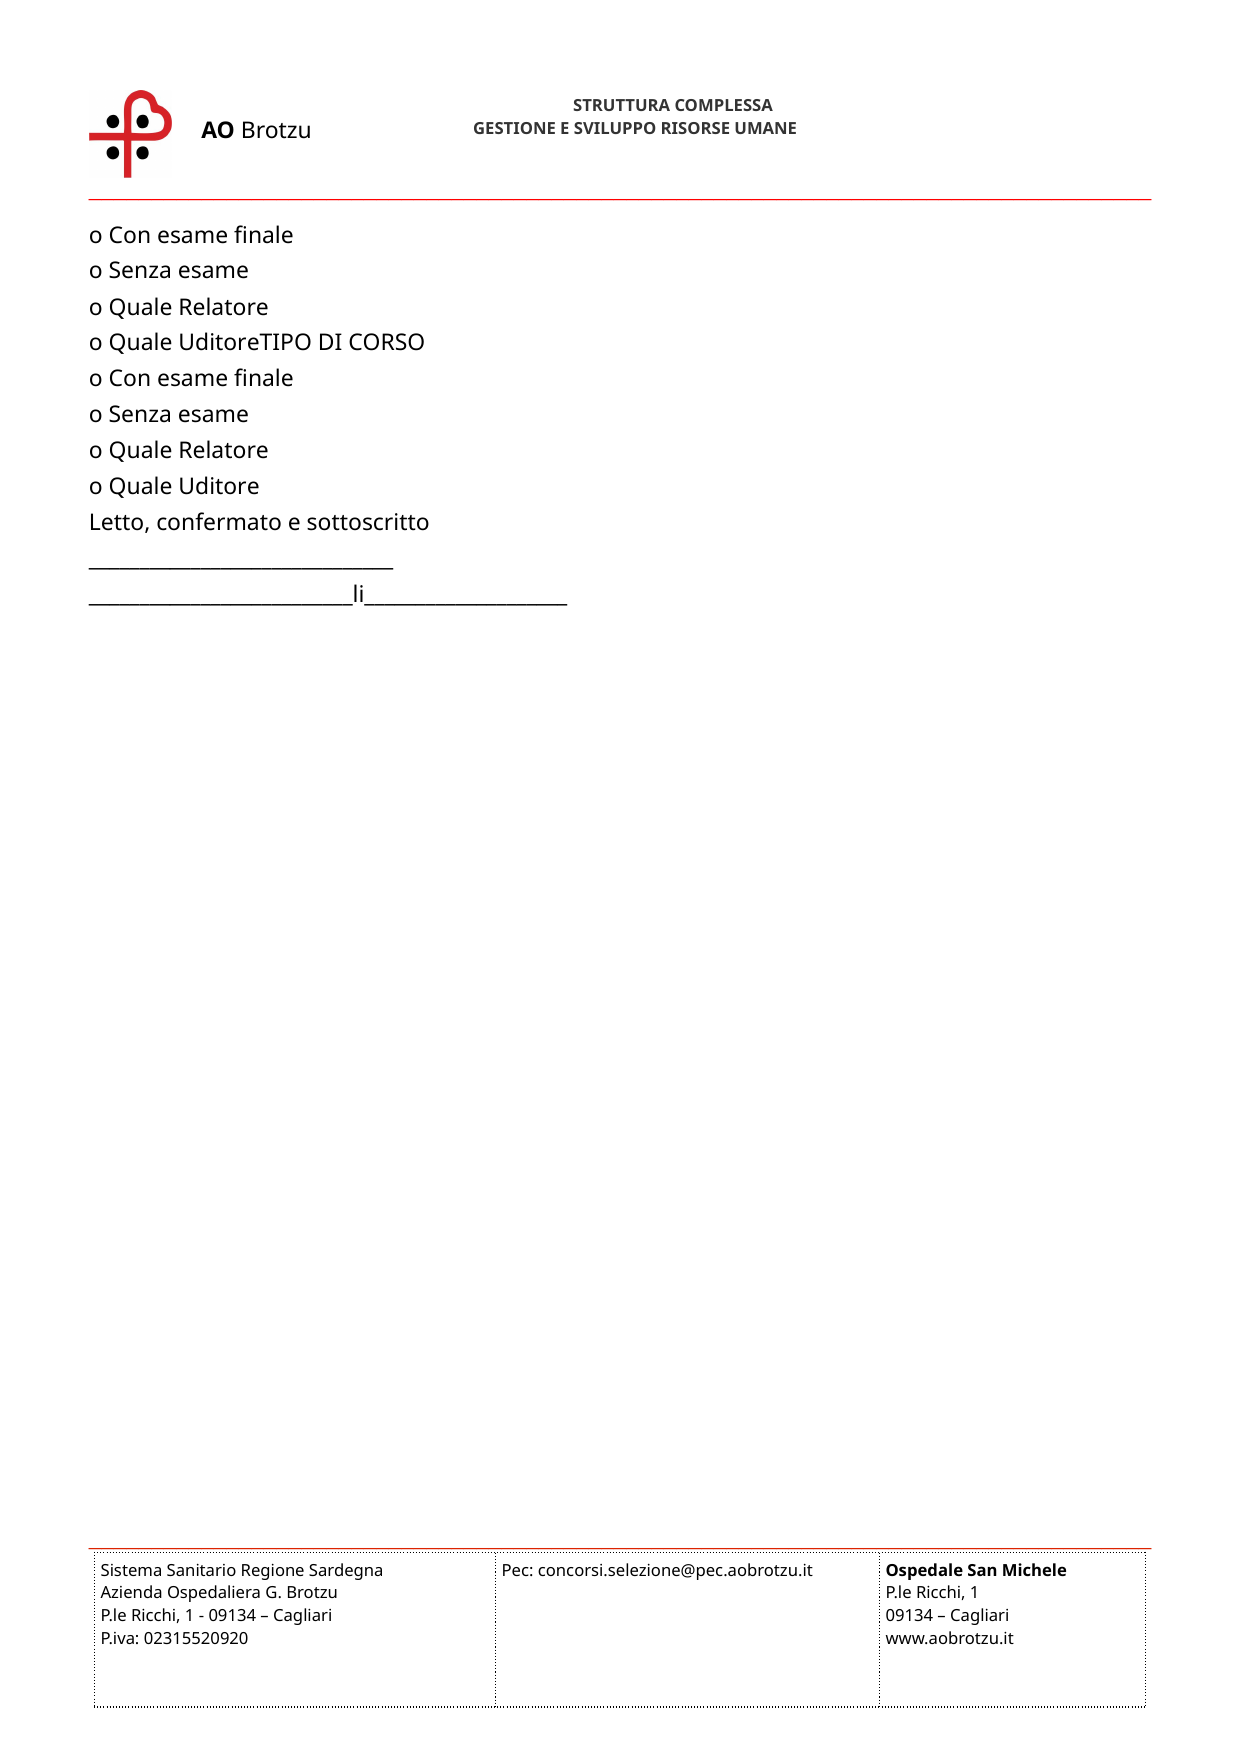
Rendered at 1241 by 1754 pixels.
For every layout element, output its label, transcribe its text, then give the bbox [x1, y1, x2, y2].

text ______________________________ [89, 542, 1152, 573]
text Letto, confermato e sottoscritto [89, 506, 1152, 537]
text __________________________li____________________ [89, 578, 1152, 609]
text o Con esame finale [89, 218, 1152, 250]
text o Quale UditoreTIPO DI CORSO [89, 326, 1152, 358]
picture [89, 90, 172, 178]
text o Quale Relatore [89, 434, 1152, 465]
text o Quale Uditore [89, 470, 1152, 501]
text o Con esame finale [89, 362, 1152, 393]
text o Senza esame [89, 254, 1152, 286]
text o Quale Relatore [89, 290, 1152, 322]
text o Senza esame [89, 398, 1152, 429]
